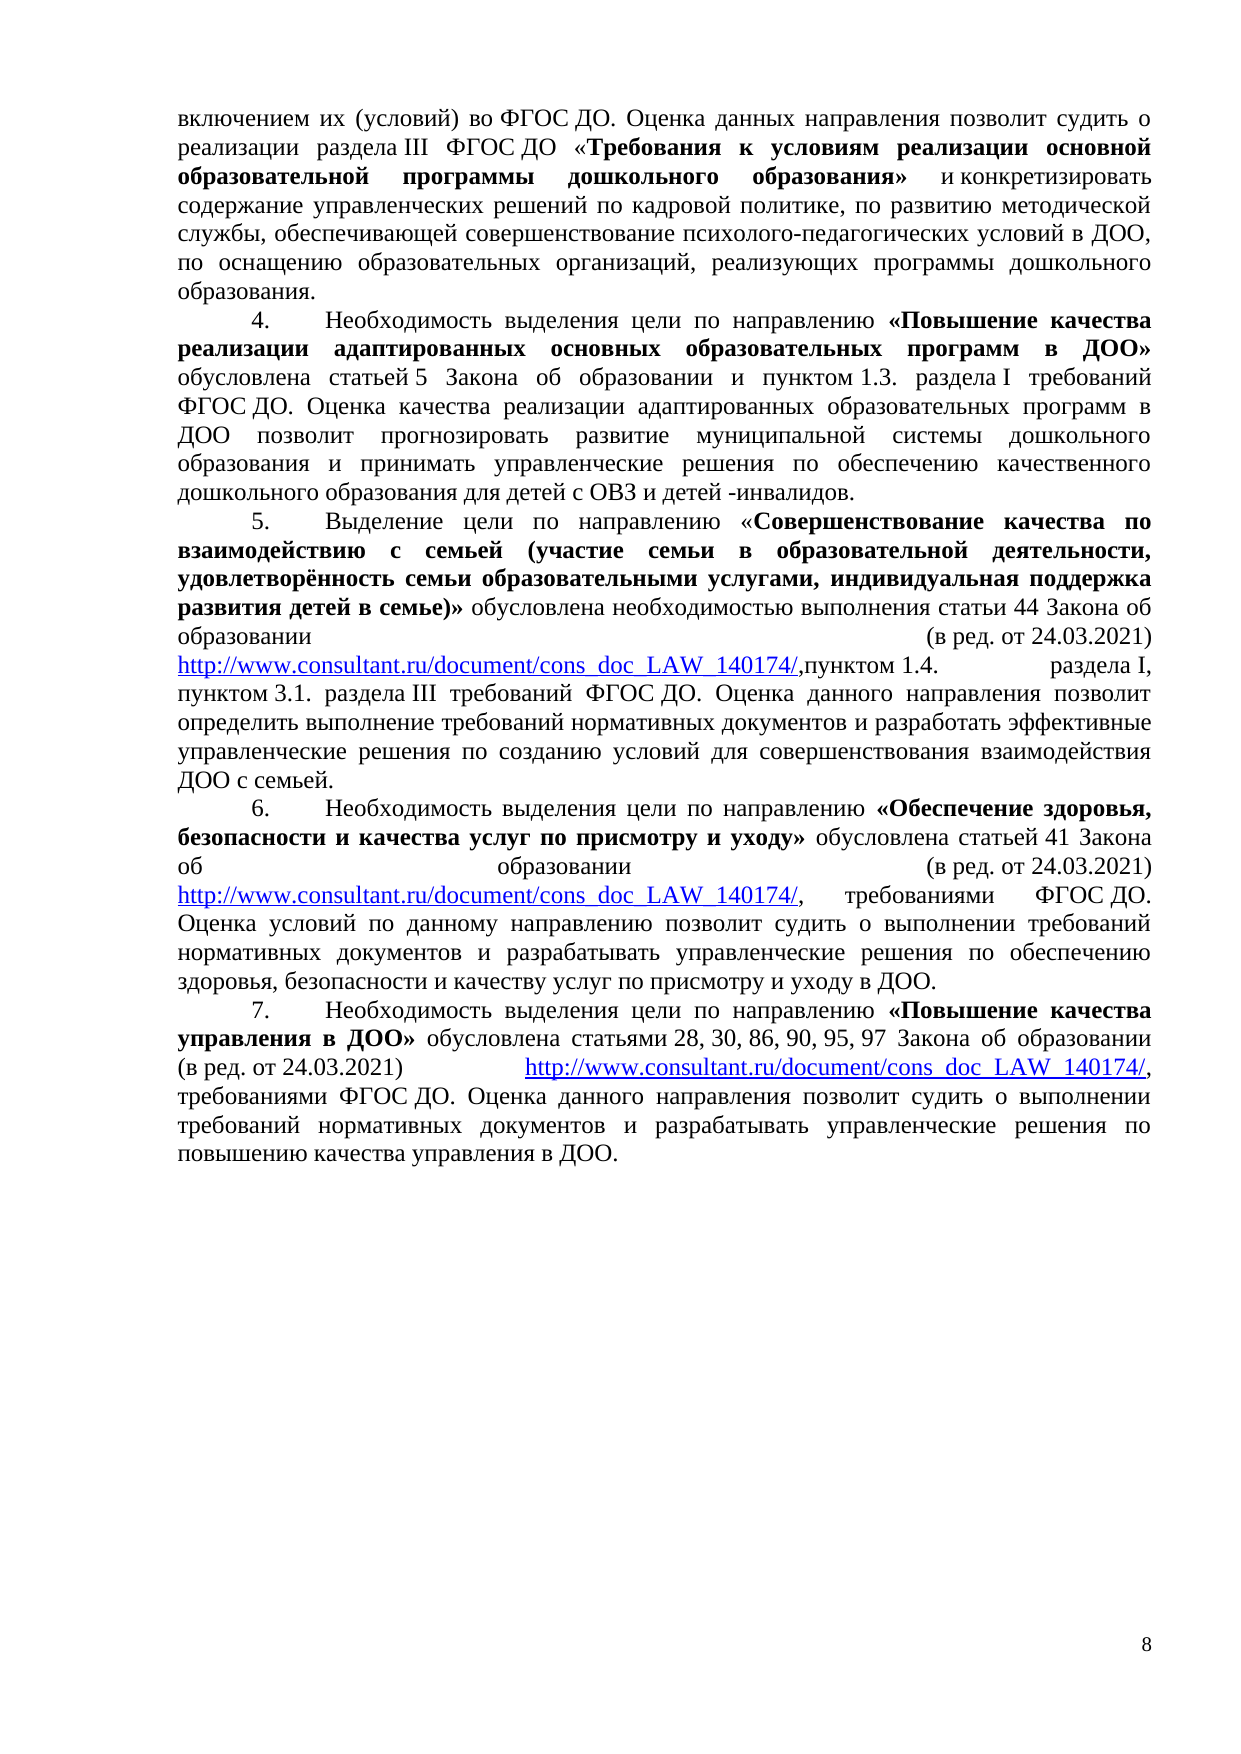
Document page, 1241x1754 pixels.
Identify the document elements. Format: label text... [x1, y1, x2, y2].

list Необходимость выделения цели по направлению «Повышение качества управления в ДОО» обусловлена статьями 28, 30, 86, 90, 95, 97 Закона об образовании (в ред. от 24.03.2021) http://www.consultant.ru/document/cons_doc_LAW_140174/, требованиями ФГОС ДО. Оценка данного направления позволит судить о выполнении требований нормативных документов и разрабатывать управленческие решения по повышению качества управления в ДОО. [177, 995, 1152, 1167]
list Необходимость выделения цели по направлению «Обеспечение здоровья, безопасности и качества услуг по присмотру и уходу» обусловлена статьей 41 Закона об образовании (в ред. от 24.03.2021) http://www.consultant.ru/document/cons_doc_LAW_140174/, требованиями ФГОС ДО. Оценка условий по данному направлению позволит судить о выполнении требований нормативных документов и разрабатывать управленческие решения по обеспечению здоровья, безопасности и качеству услуг по присмотру и уходу в ДОО. [177, 793, 1152, 995]
list Необходимость выделения цели по направлению «Повышение качества реализации адаптированных основных образовательных программ в ДОО» обусловлена статьей 5 Закона об образовании и пунктом 1.3. раздела I требований ФГОС ДО. Оценка качества реализации адаптированных образовательных программ в ДОО позволит прогнозировать развитие муниципальной системы дошкольного образования и принимать управленческие решения по обеспечению качественного дошкольного образования для детей с ОВЗ и детей -инвалидов. [177, 305, 1152, 506]
list Выделение цели по направлению «Совершенствование качества по взаимодействию с семьей (участие семьи в образовательной деятельности, удовлетворённость семьи образовательными услугами, индивидуальная поддержка развития детей в семье)» обусловлена необходимостью выполнения статьи 44 Закона об образовании (в ред. от 24.03.2021) http://www.consultant.ru/document/cons_doc_LAW_140174/,пунктом 1.4. раздела I, пунктом 3.1. раздела III требований ФГОС ДО. Оценка данного направления позволит определить выполнение требований нормативных документов и разработать эффективные управленческие решения по созданию условий для совершенствования взаимодействия ДОО с семьей. [177, 506, 1152, 793]
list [177, 103, 1152, 305]
